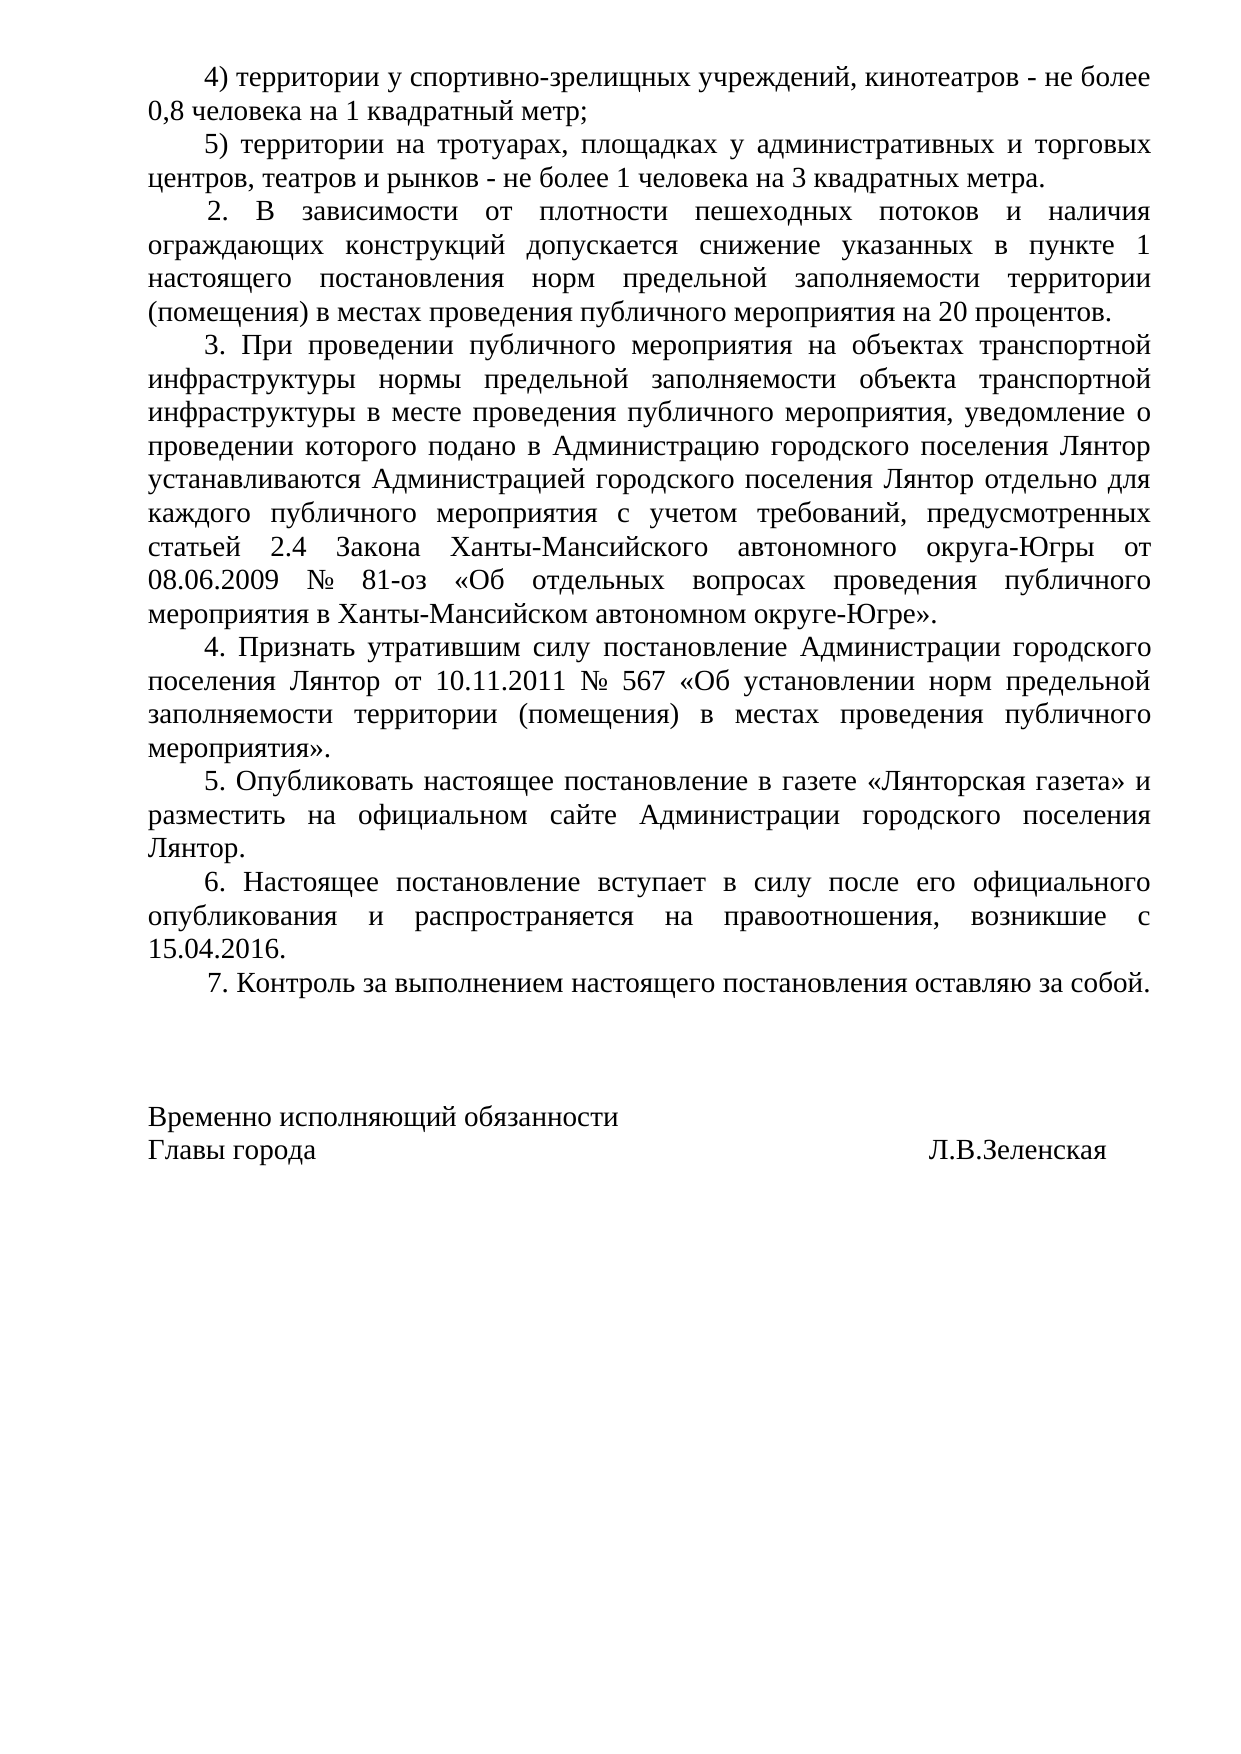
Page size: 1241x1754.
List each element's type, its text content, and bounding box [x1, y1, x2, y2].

text Временно исполняющий обязанности [148, 1099, 1152, 1132]
text 5) территории на тротуарах, площадках у административных и торговых центров, театров и рынков - не более 1 человека на 3 квадратных метра. [148, 126, 1152, 193]
text 6. Настоящее постановление вступает в силу после его официального опубликования и распространяется на правоотношения, возникшие с 15.04.2016. [148, 864, 1152, 965]
text 5. Опубликовать настоящее постановление в газете «Лянторская газета» и разместить на официальном сайте Администрации городского поселения Лянтор. [148, 763, 1152, 864]
text 4. Признать утратившим силу постановление Администрации городского поселения Лянтор от 10.11.2011 № 567 «Об установлении норм предельной заполняемости территории (помещения) в местах проведения публичного мероприятия». [148, 629, 1152, 763]
text 3. При проведении публичного мероприятия на объектах транспортной инфраструктуры нормы предельной заполняемости объекта транспортной инфраструктуры в месте проведения публичного мероприятия, уведомление о проведении которого подано в Администрацию городского поселения Лянтор устанавливаются Администрацией городского поселения Лянтор отдельно для каждого публичного мероприятия с учетом требований, предусмотренных статьей 2.4 Закона Ханты-Мансийского автономного округа-Югры от 08.06.2009 № 81-оз «Об отдельных вопросах проведения публичного мероприятия в Ханты-Мансийском автономном округе-Югре». [148, 327, 1152, 629]
text 4) территории у спортивно-зрелищных учреждений, кинотеатров - не более 0,8 человека на 1 квадратный метр; [148, 59, 1152, 126]
text 7. Контроль за выполнением настоящего постановления оставляю за собой. [148, 965, 1152, 998]
text Главы города Л.В.Зеленская [148, 1132, 1152, 1166]
text 2. В зависимости от плотности пешеходных потоков и наличия ограждающих конструкций допускается снижение указанных в пункте 1 настоящего постановления норм предельной заполняемости территории (помещения) в местах проведения публичного мероприятия на 20 процентов. [148, 193, 1152, 327]
